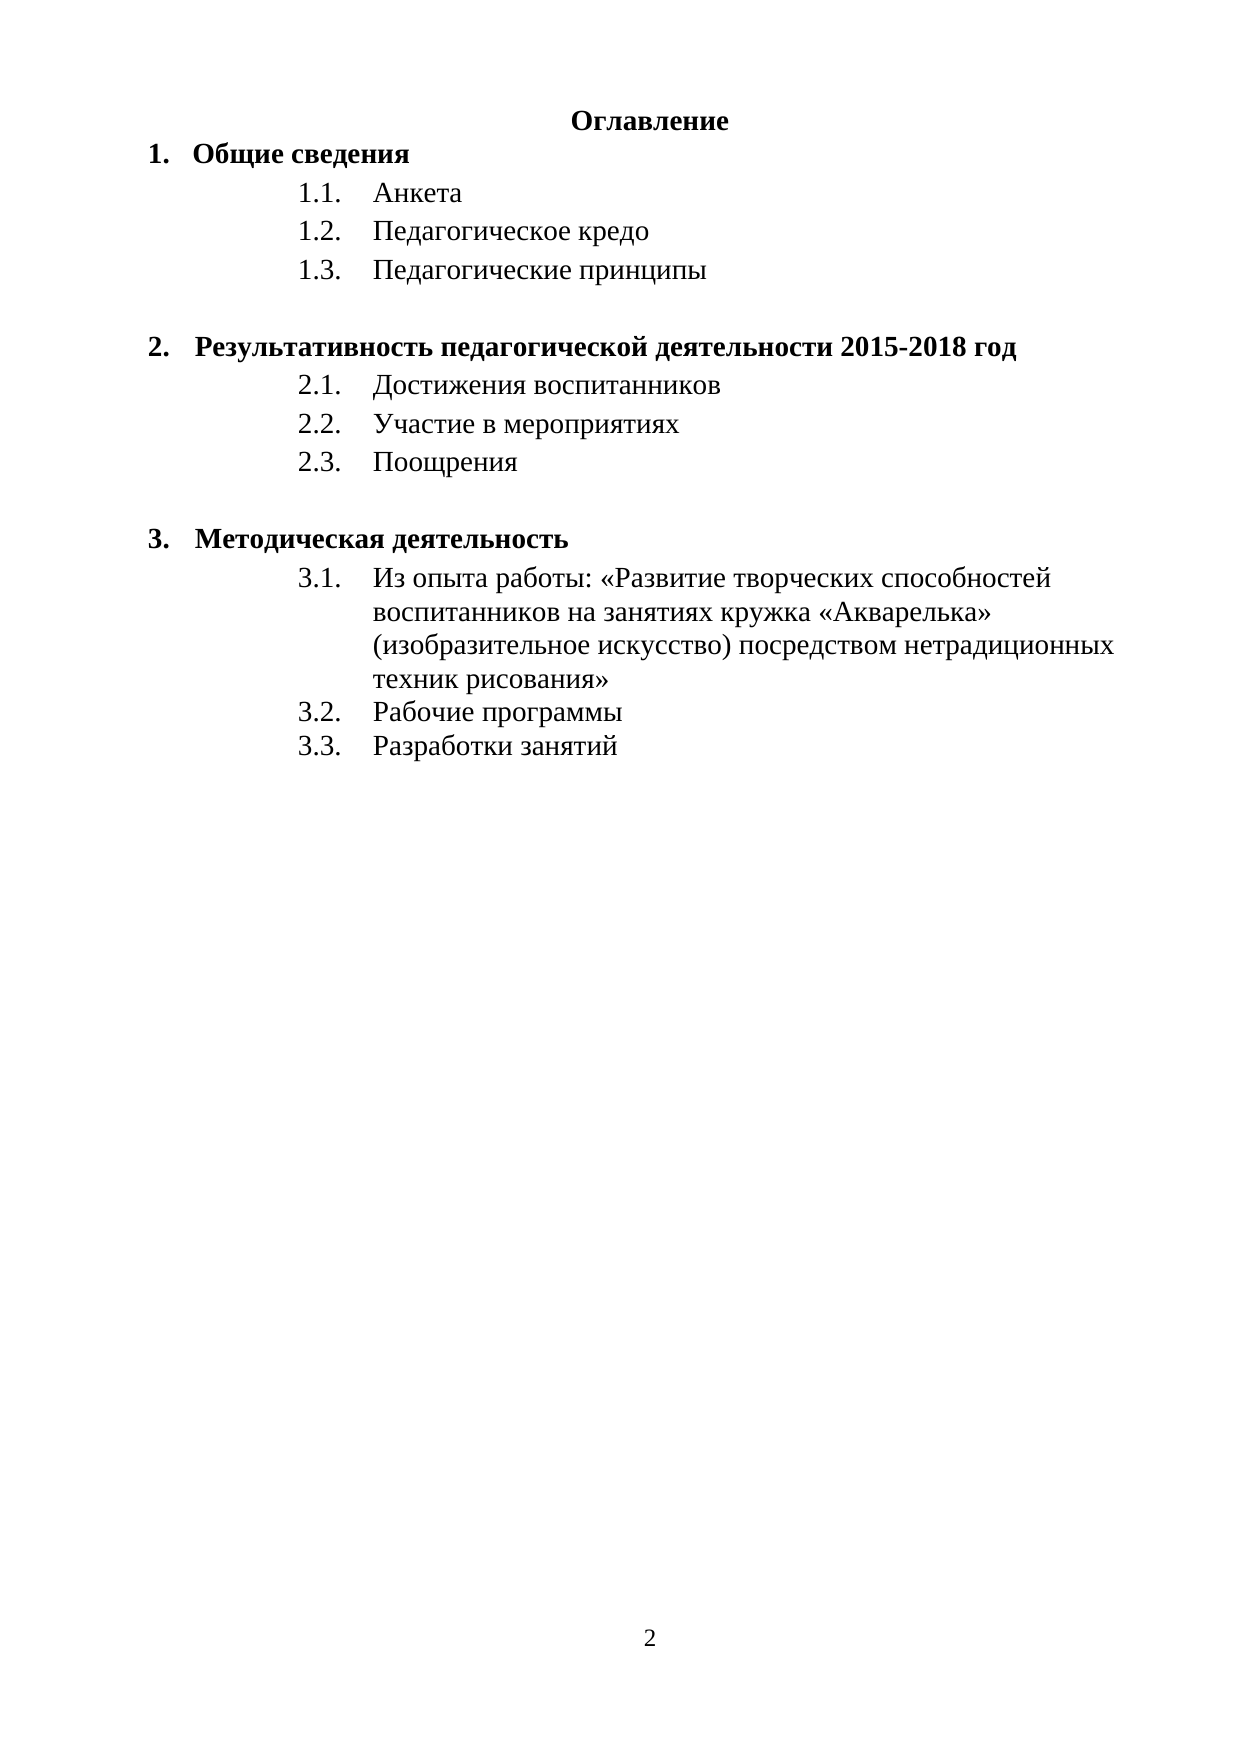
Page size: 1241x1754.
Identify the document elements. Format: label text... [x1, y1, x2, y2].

list Результативность педагогической деятельности 2015-2018 год [148, 329, 1152, 362]
list Анкета [298, 175, 1152, 208]
list Общие сведения [148, 136, 1152, 170]
list Поощрения [298, 444, 1152, 478]
list Из опыта работы: «Развитие творческих способностей воспитанников на занятиях кружка «Акварелька» (изобразительное искусство) посредством нетрадиционных техник рисования» [298, 560, 1152, 694]
list Педагогическое кредо [298, 213, 1152, 247]
list Методическая деятельность [148, 522, 1152, 555]
list Достижения воспитанников [298, 367, 1152, 401]
list Рабочие программы [298, 694, 1152, 728]
list Разработки занятий [298, 728, 1152, 761]
text Оглавление [148, 103, 1152, 136]
list Участие в мероприятиях [298, 406, 1152, 439]
list Педагогические принципы [298, 252, 1152, 285]
